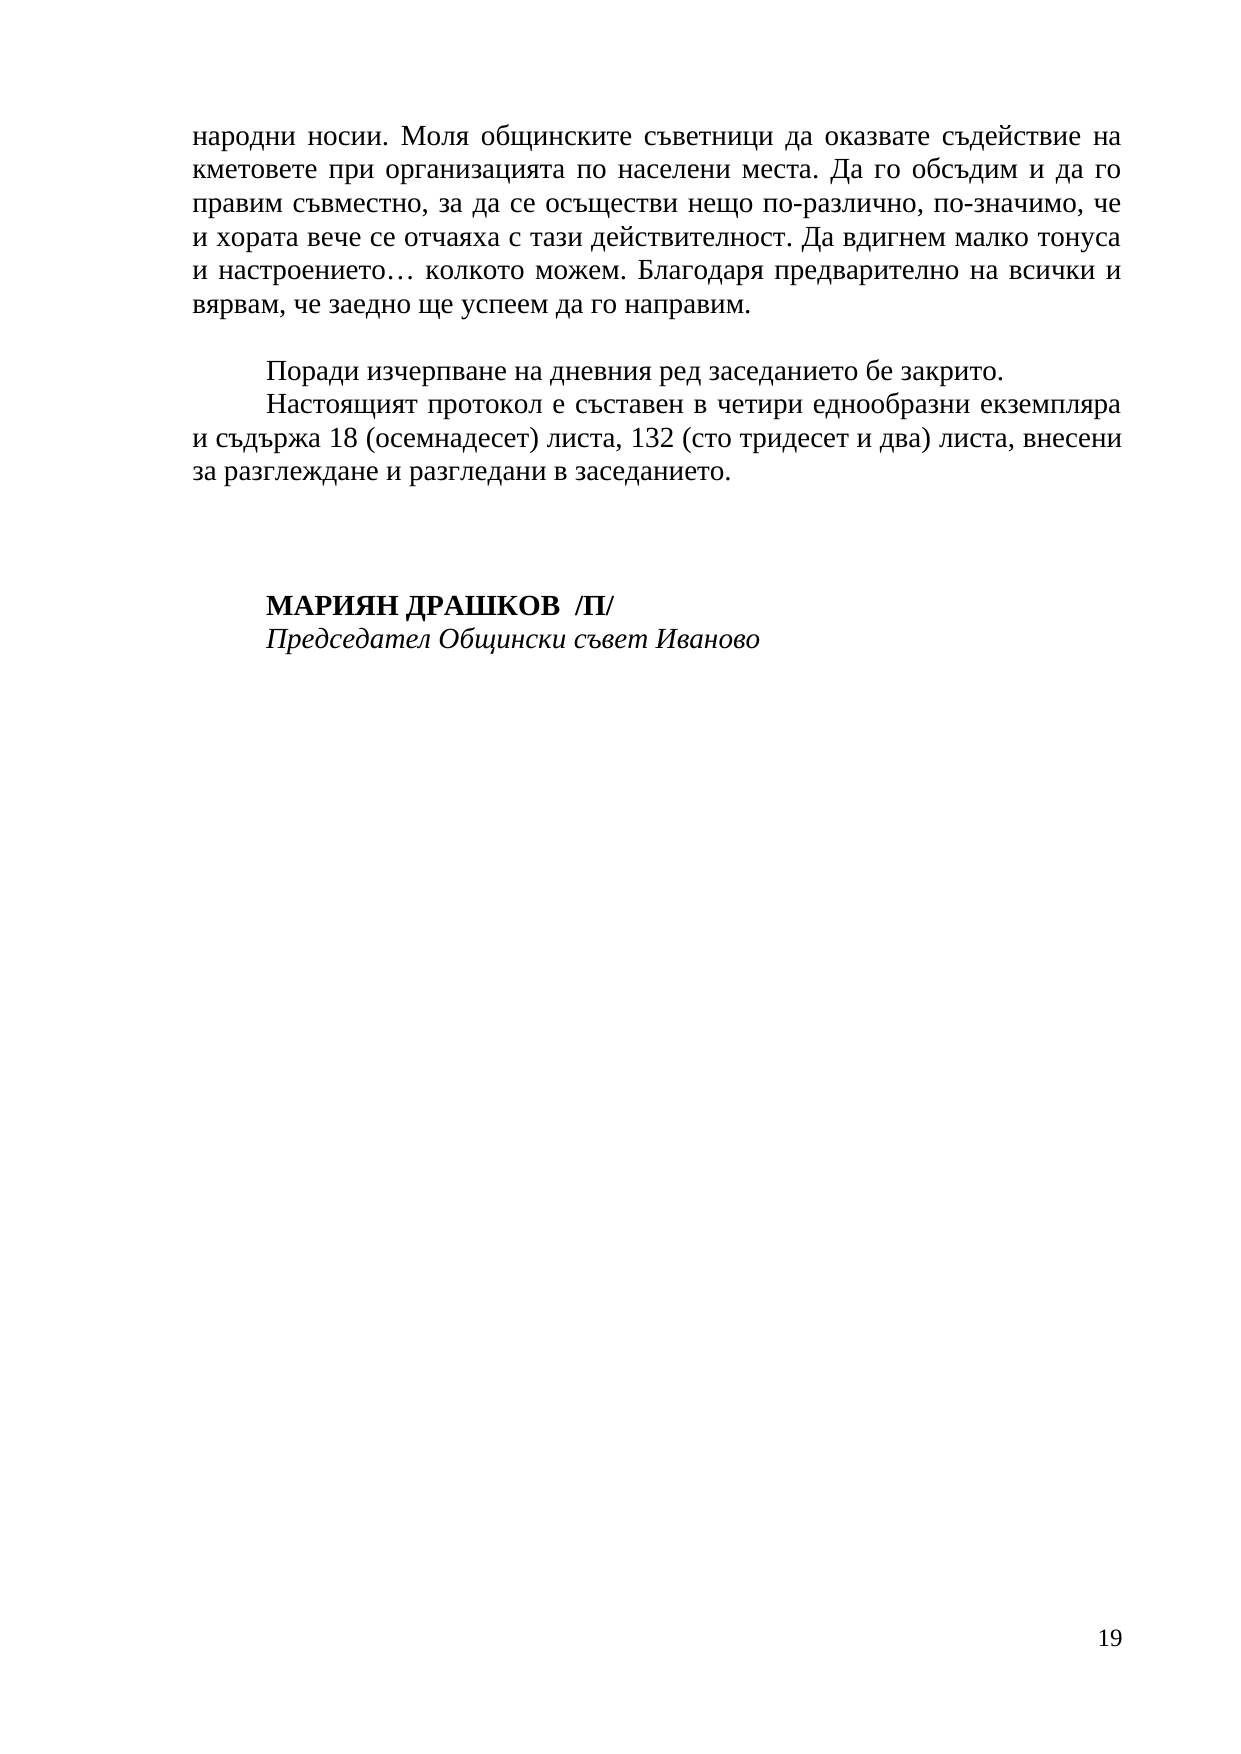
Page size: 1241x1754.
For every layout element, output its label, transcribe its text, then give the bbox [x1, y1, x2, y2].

text Поради изчерпване на дневния ред заседанието бе закрито. [192, 353, 1122, 386]
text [192, 118, 1122, 319]
text МАРИЯН ДРАШКОВ /П/ [192, 588, 1122, 621]
text Настоящият протокол е съставен в четири еднообразни екземпляра и съдържа 18 (осемнадесет) листа, 132 (сто тридесет и два) листа, внесени за разглеждане и разгледани в заседанието. [192, 386, 1122, 487]
text Председател Общински съвет Иваново [192, 621, 1122, 655]
